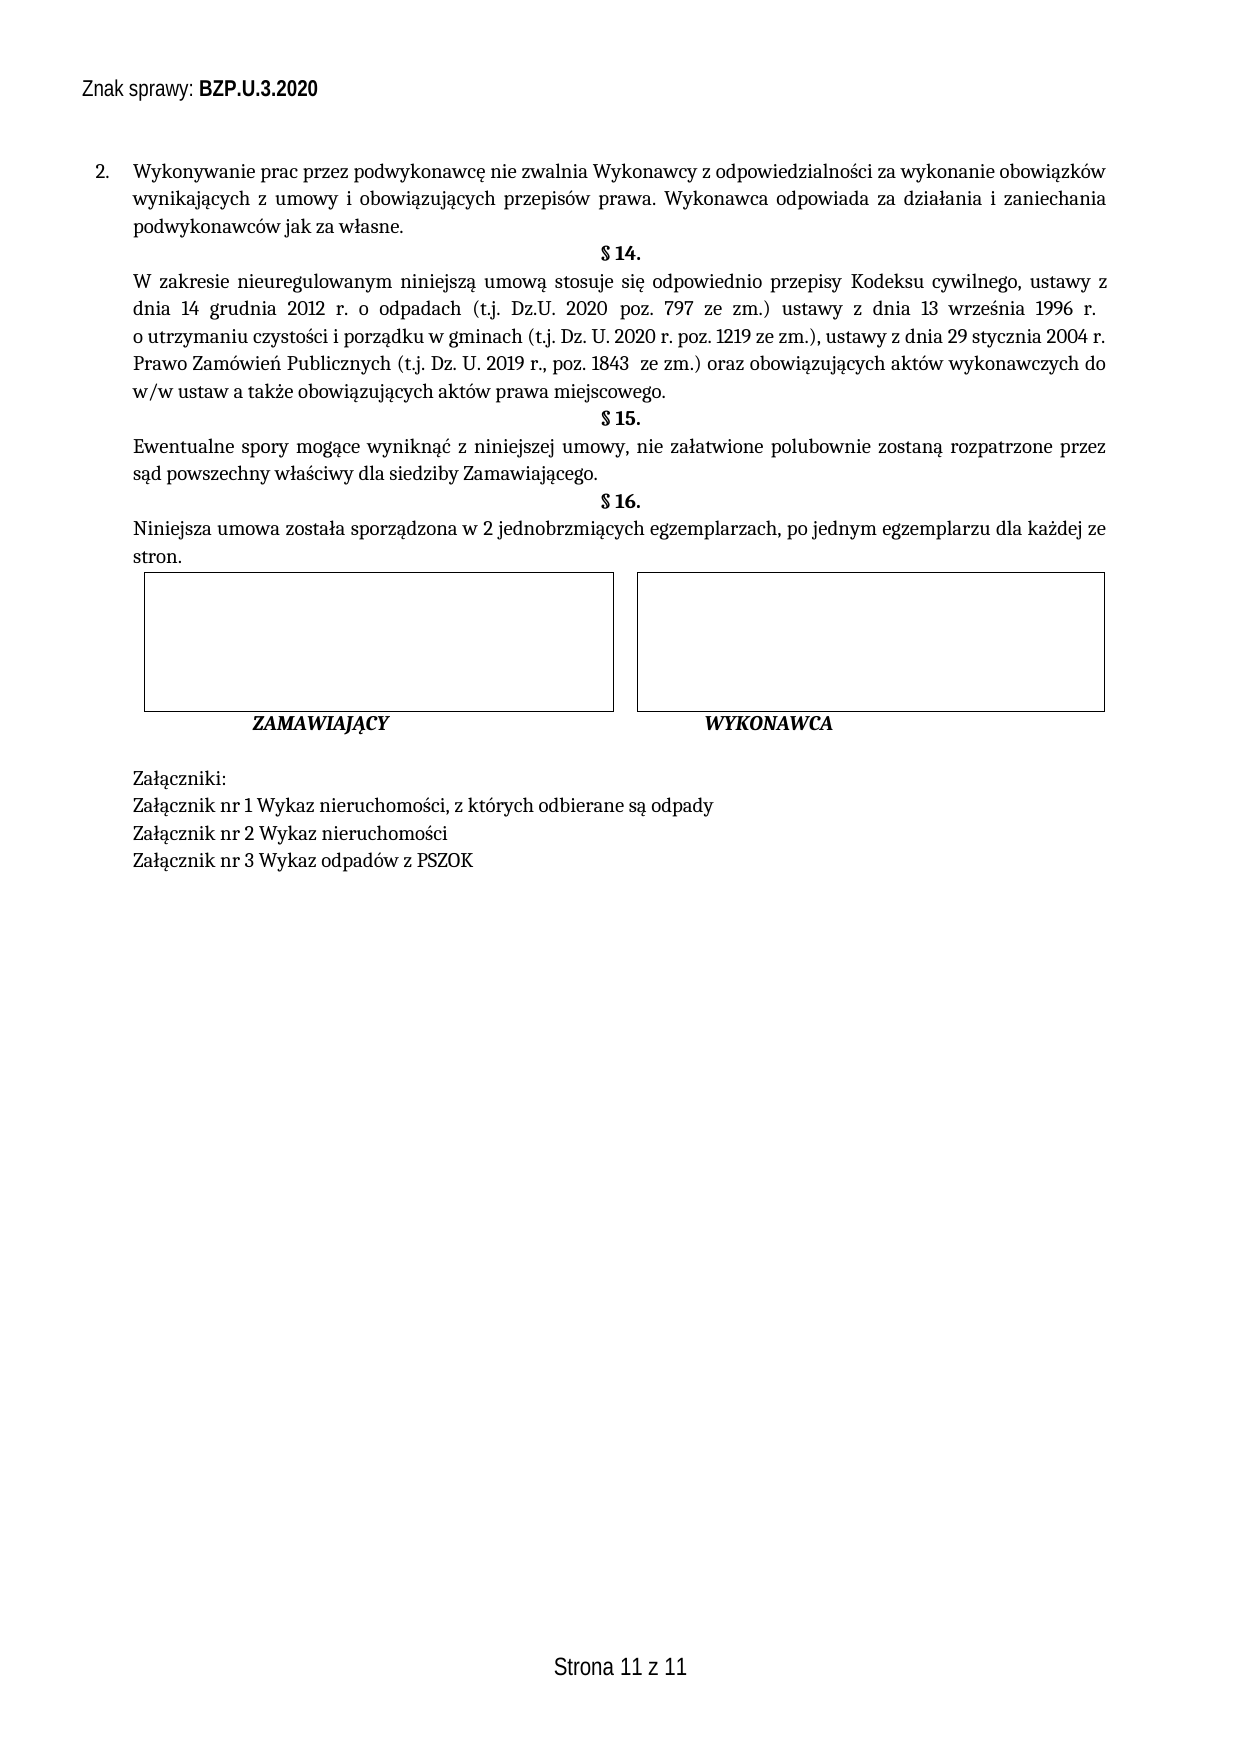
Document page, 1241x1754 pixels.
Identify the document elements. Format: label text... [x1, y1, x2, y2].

text Załącznik nr 2 Wykaz nieruchomości [133, 822, 1107, 846]
text ZAMAWIAJĄCY WYKONAWCA [207, 712, 1107, 736]
table_header [614, 572, 637, 711]
text Załącznik nr 3 Wykaz odpadów z PSZOK [133, 849, 1107, 873]
text Ewentualne spory mogące wyniknąć z niniejszej umowy, nie załatwione polubownie zostaną rozpatrzone przez sąd powszechny właściwy dla siedziby Zamawiającego. [133, 434, 1107, 486]
text § 14. [133, 242, 1107, 266]
text § 16. [133, 489, 1107, 513]
text § 15. [133, 407, 1107, 431]
table_header [638, 573, 1104, 711]
text Załącznik nr 1 Wykaz nieruchomości, z których odbierane są odpady [133, 794, 1107, 818]
list Wykonywanie prac przez podwykonawcę nie zwalnia Wykonawcy z odpowiedzialności za wykonanie obowiązków wynikających z umowy i obowiązujących przepisów prawa. Wykonawca odpowiada za działania i zaniechania podwykonawców jak za własne. [95, 159, 1107, 238]
text W zakresie nieuregulowanym niniejszą umową stosuje się odpowiednio przepisy Kodeksu cywilnego, ustawy z dnia 14 grudnia 2012 r. o odpadach (t.j. Dz.U. 2020 poz. 797 ze zm.) ustawy z dnia 13 września 1996 r. o utrzymaniu czystości i porządku w gminach (t.j. Dz. U. 2020 r. poz. 1219 ze zm.), ustawy z dnia 29 stycznia 2004 r. Prawo Zamówień Publicznych (t.j. Dz. U. 2019 r., poz. 1843 ze zm.) oraz obowiązujących aktów wykonawczych do w/w ustaw a także obowiązujących aktów prawa miejscowego. [133, 269, 1107, 403]
text Załączniki: [133, 767, 1107, 791]
table_header [145, 573, 613, 711]
text Niniejsza umowa została sporządzona w 2 jednobrzmiących egzemplarzach, po jednym egzemplarzu dla każdej ze stron. [133, 517, 1107, 568]
